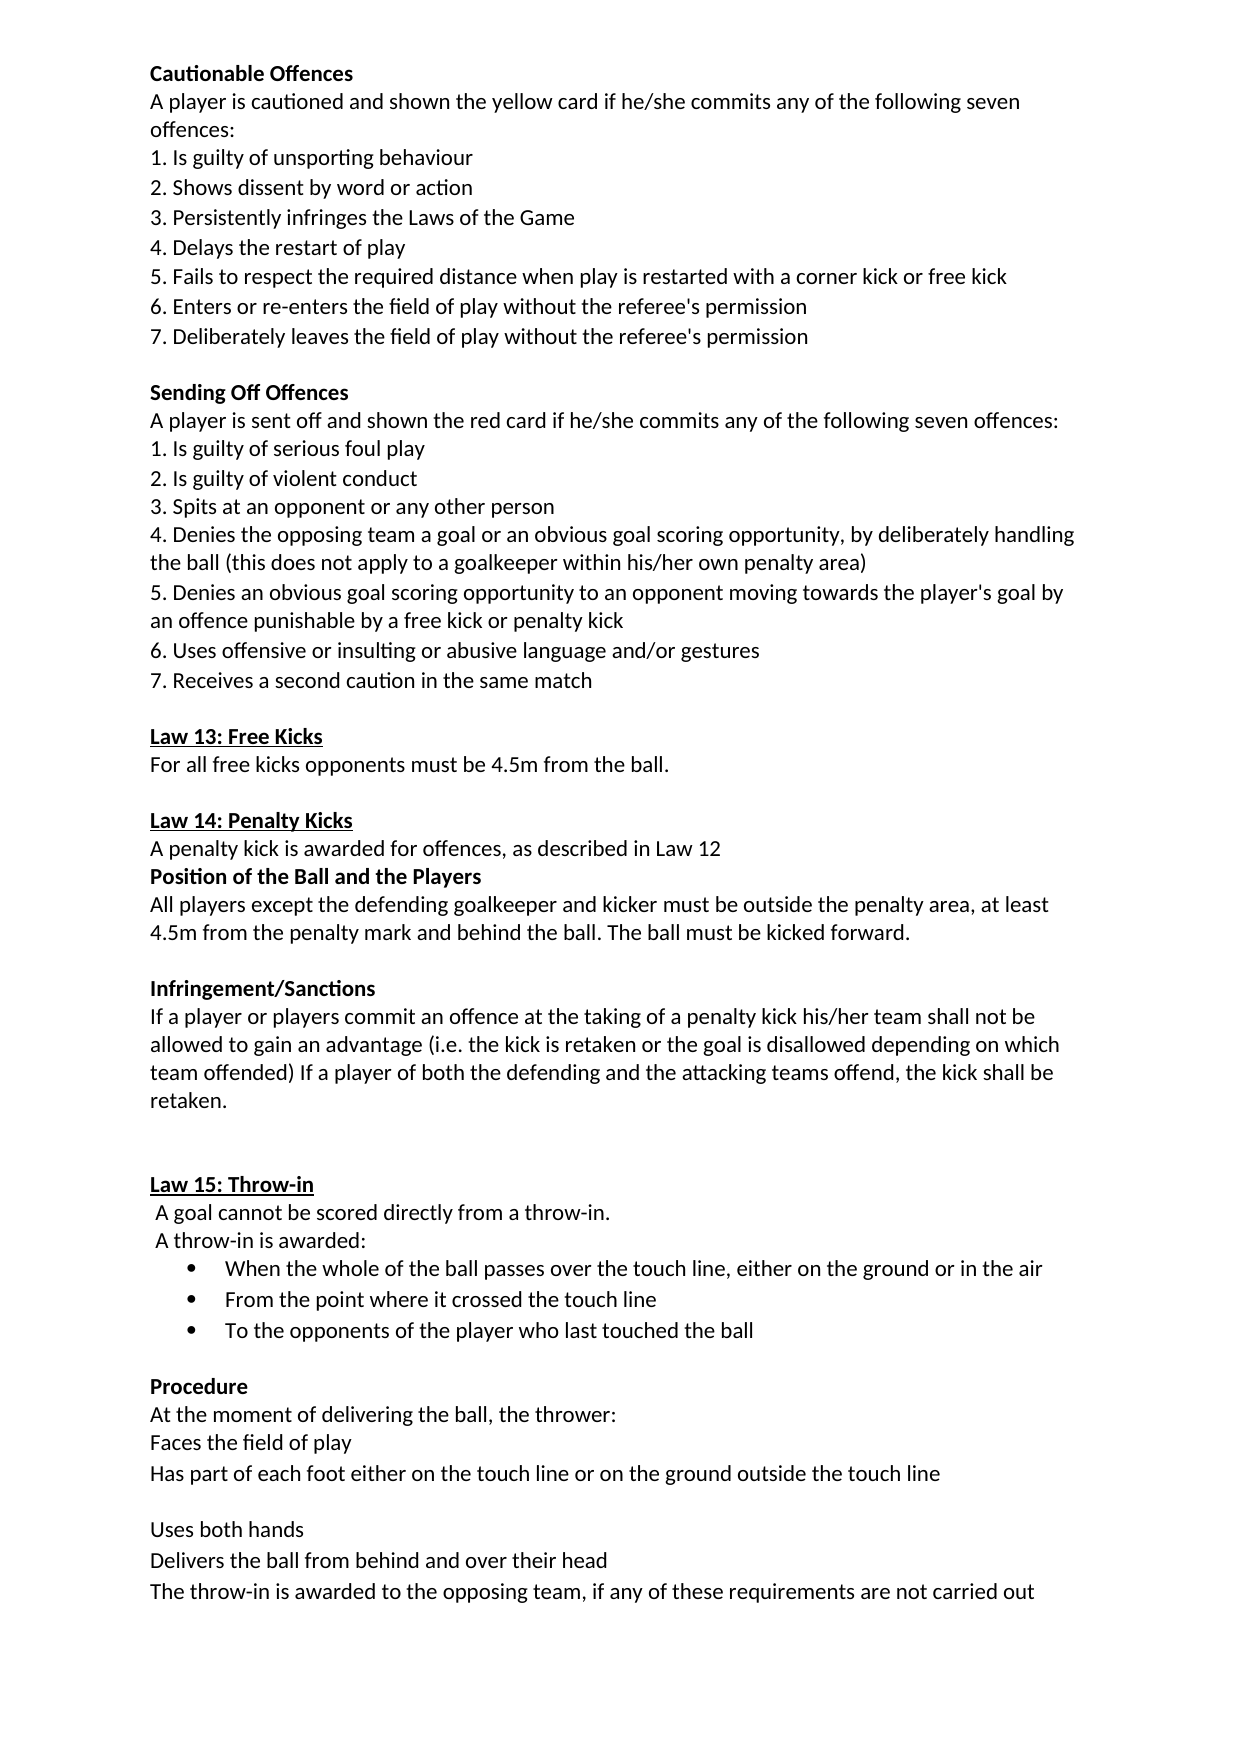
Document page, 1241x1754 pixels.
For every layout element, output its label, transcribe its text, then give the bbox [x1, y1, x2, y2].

text 5. Fails to respect the required distance when play is restarted with a corner kick or free kick [150, 262, 1090, 290]
text 2. Is guilty of violent conduct [150, 464, 1090, 492]
text The throw-in is awarded to the opposing team, if any of these requirements are not carried out [150, 1577, 1090, 1605]
list To the opponents of the player who last touched the ball [187, 1316, 1090, 1344]
text 4. Denies the opposing team a goal or an obvious goal scoring opportunity, by deliberately handling the ball (this does not apply to a goalkeeper within his/her own penalty area) [150, 520, 1090, 576]
text At the moment of delivering the ball, the thrower: [150, 1400, 1090, 1428]
text Cautionable Offences [150, 59, 1090, 87]
text 6. Uses offensive or insulting or abusive language and/or gestures [150, 636, 1090, 664]
text Has part of each foot either on the touch line or on the ground outside the touch line [150, 1459, 1090, 1487]
text 3. Persistently infringes the Laws of the Game [150, 203, 1090, 231]
text 7. Receives a second caution in the same match [150, 666, 1090, 694]
text Position of the Ball and the Players [150, 862, 1090, 890]
text For all free kicks opponents must be 4.5m from the ball. [150, 750, 1090, 778]
text Law 13: Free Kicks [150, 722, 1090, 750]
text Law 15: Throw-in [150, 1170, 1090, 1198]
text Procedure [150, 1372, 1090, 1400]
text Faces the field of play [150, 1428, 1090, 1456]
text A goal cannot be scored directly from a throw-in. [150, 1198, 1090, 1226]
list From the point where it crossed the touch line [187, 1285, 1090, 1313]
text A player is cautioned and shown the yellow card if he/she commits any of the following seven offences: [150, 87, 1090, 143]
text Delivers the ball from behind and over their head [150, 1546, 1090, 1574]
text If a player or players commit an offence at the taking of a penalty kick his/her team shall not be allowed to gain an advantage (i.e. the kick is retaken or the goal is disallowed depending on which team offended) If a player of both the defending and the attacking teams offend, the kick shall be retaken. [150, 1002, 1090, 1114]
text 5. Denies an obvious goal scoring opportunity to an opponent moving towards the player's goal by an offence punishable by a free kick or penalty kick [150, 578, 1090, 634]
text 4. Delays the restart of play [150, 233, 1090, 261]
text 1. Is guilty of unsporting behaviour [150, 143, 1090, 171]
text 7. Deliberately leaves the field of play without the referee's permission [150, 322, 1090, 350]
text A player is sent off and shown the red card if he/she commits any of the following seven offences: [150, 406, 1090, 434]
text Infringement/Sanctions [150, 974, 1090, 1002]
text 3. Spits at an opponent or any other person [150, 492, 1090, 520]
text Law 14: Penalty Kicks [150, 806, 1090, 834]
list When the whole of the ball passes over the touch line, either on the ground or in the air [187, 1254, 1090, 1282]
text Sending Off Offences [150, 378, 1090, 406]
text A penalty kick is awarded for offences, as described in Law 12 [150, 834, 1090, 862]
text 1. Is guilty of serious foul play [150, 434, 1090, 462]
text Uses both hands [150, 1515, 1090, 1543]
text 2. Shows dissent by word or action [150, 173, 1090, 201]
text A throw-in is awarded: [150, 1226, 1090, 1254]
text 6. Enters or re-enters the field of play without the referee's permission [150, 292, 1090, 320]
text All players except the defending goalkeeper and kicker must be outside the penalty area, at least 4.5m from the penalty mark and behind the ball. The ball must be kicked forward. [150, 890, 1090, 946]
